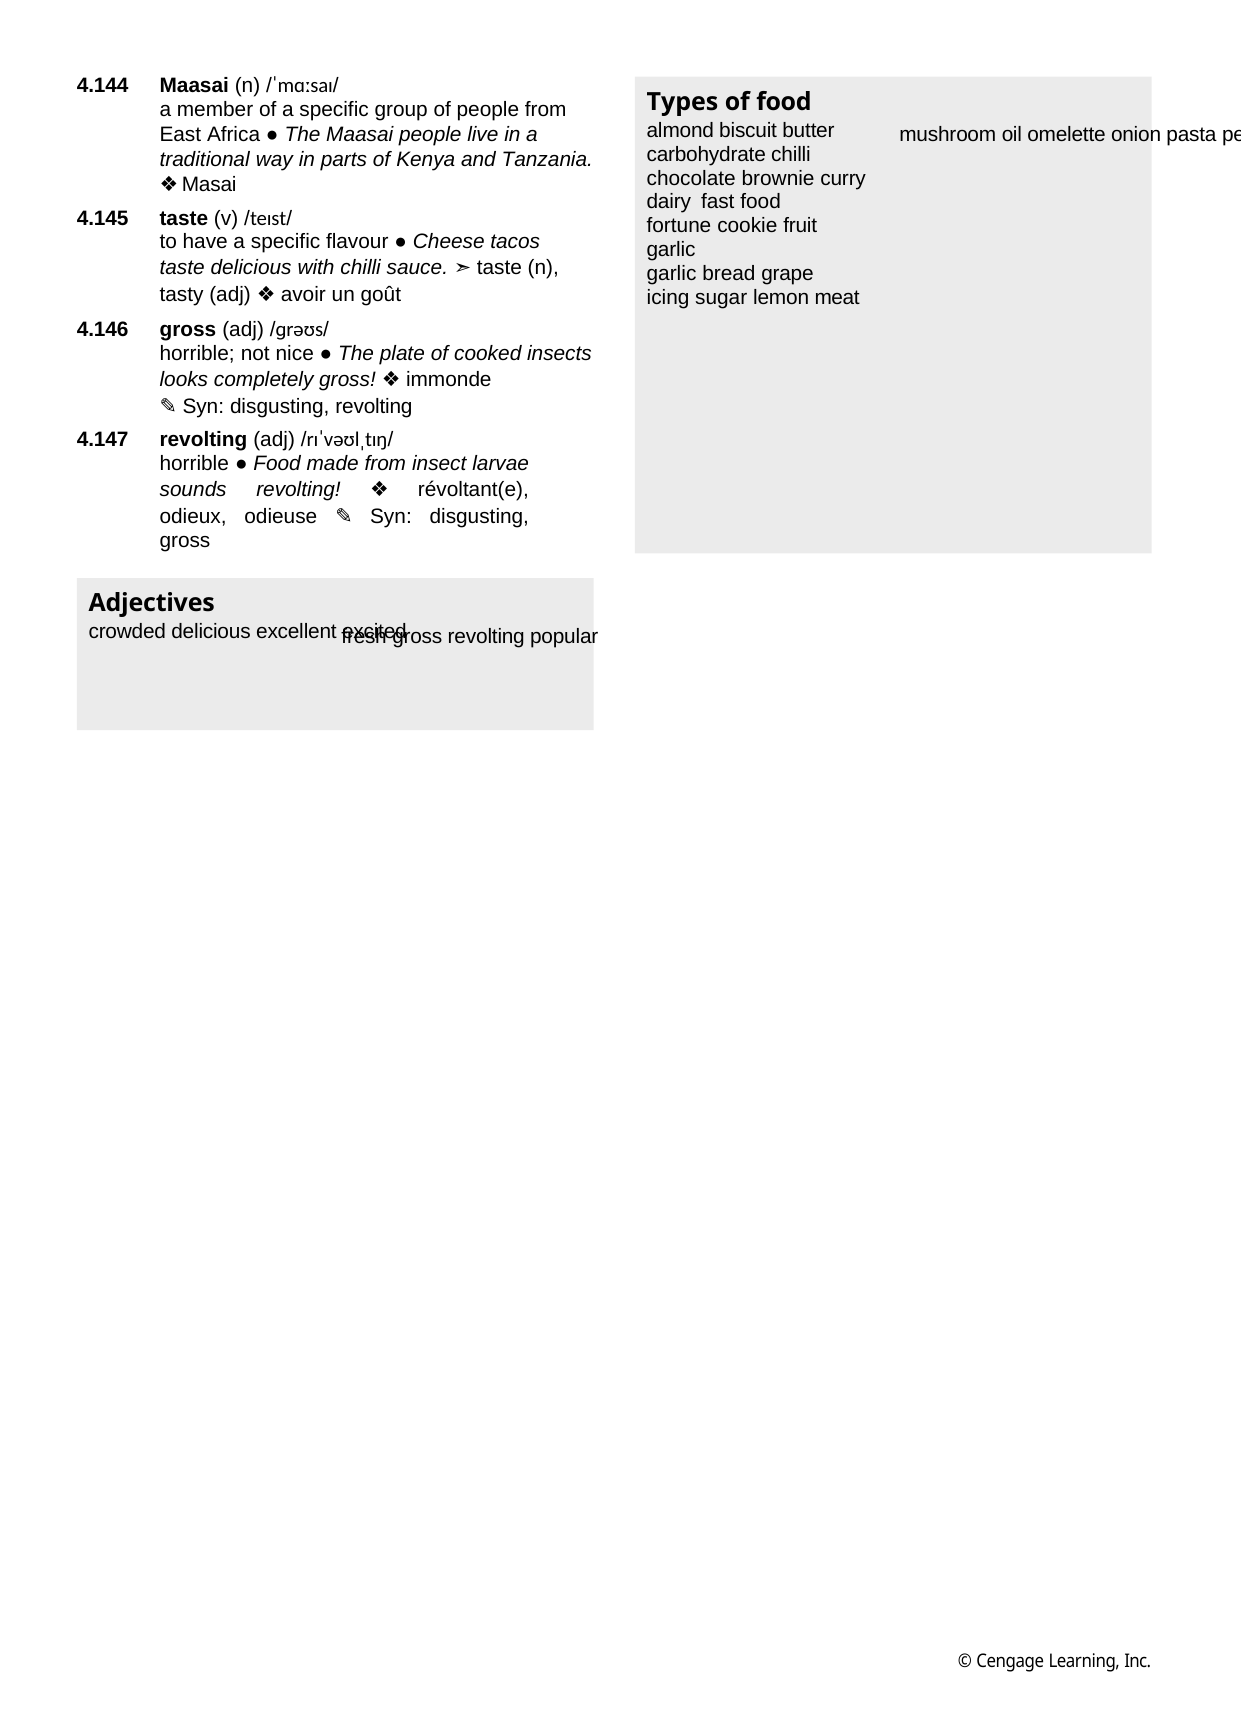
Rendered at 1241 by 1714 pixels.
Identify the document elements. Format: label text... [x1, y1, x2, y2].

text ✎ Syn: disgusting, revolting [159, 393, 1240, 418]
list Maasai (n) /ˈmɑːsaɪ/ [77, 72, 1240, 97]
text a member of a specific group of people from East Africa ● The Maasai people live in a traditional way in parts of Kenya and Tanzania. [159, 97, 606, 170]
list taste (v) /teɪst/ [77, 205, 1240, 230]
text horrible ● Food made from insect larvae sounds revolting! ❖ révoltant(e), odieux, odieuse ✎ Syn: disgusting, gross [159, 452, 529, 552]
text horrible; not nice ● The plate of cooked insects looks completely gross! ❖ immonde [159, 342, 606, 393]
list gross (adj) /ɡrəʊs/ [77, 316, 1240, 341]
list Masai [159, 171, 1240, 197]
list revolting (adj) /rɪˈvəʊlˌtɪŋ/ [77, 426, 1240, 452]
text to have a specific flavour ● Cheese tacos taste delicious with chilli sauce. ➣ taste (n), tasty (adj) ❖ avoir un goût [159, 231, 583, 308]
